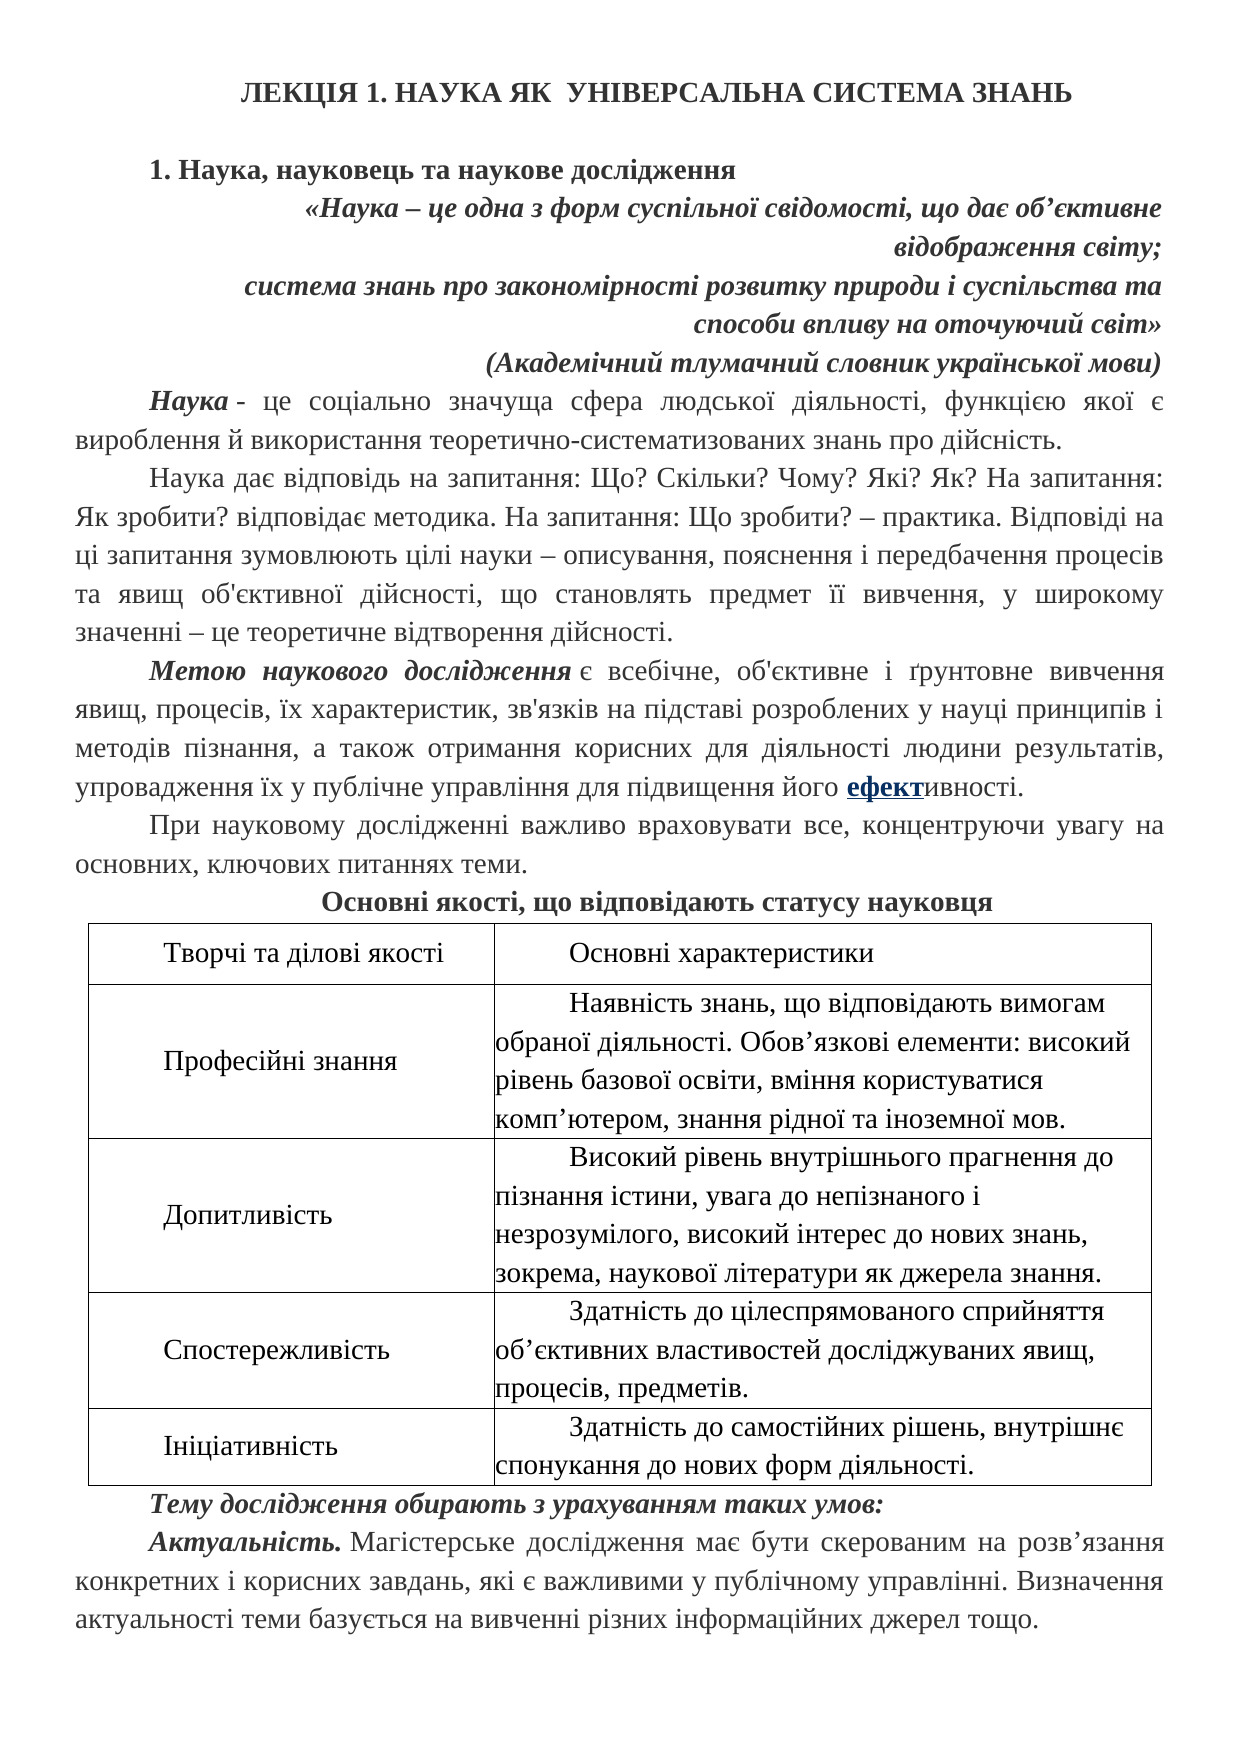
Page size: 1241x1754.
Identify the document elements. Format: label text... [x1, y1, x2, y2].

text 1. Наука, науковець та наукове дослідження [75, 152, 1165, 186]
table_header Основні характеристики [495, 924, 1151, 984]
text Основні якості, що відповідають статусу науковця [75, 884, 1165, 918]
text «Наука – це одна з форм суспільної свідомості, що дає об’єктивне відображення світу; [75, 191, 1165, 263]
table_cell Спостережливість [89, 1293, 494, 1408]
table_cell Ініціативність [89, 1409, 494, 1485]
text Наука - це соціально значуща сфера людської діяльності, функцією якої є вироблення й використання теоретично-систематизованих знань про дійсність. [75, 383, 1165, 455]
table_cell Здатність до самостійних рішень, внутрішнє спонукання до нових форм діяльності. [495, 1409, 1151, 1485]
table_cell Високий рівень внутрішнього прагнення до пізнання істини, увага до непізнаного і незрозумілого, високий інтерес до нових знань, зокрема, наукової літератури як джерела знання. [495, 1139, 1151, 1292]
text ЛЕКЦІЯ 1. НАУКА ЯК УНІВЕРСАЛЬНА СИСТЕМА ЗНАНЬ [75, 75, 1165, 108]
table_header Творчі та ділові якості [89, 924, 494, 984]
text Метою наукового дослідження є всебічне, об'єктивне і ґрунтовне вивчення явищ, процесів, їх характеристик, зв'язків на підставі розроблених у науці принципів і методів пізнання, а також отримання корисних для діяльності людини результатів, упровадження їх у публічне управління для підвищення його ефективності. [75, 653, 1165, 802]
text Актуальність. Магістерське дослідження має бути скерованим на розв’язання конкретних і корисних завдань, які є важливими у публічному управлінні. Визначення актуальності теми базується на вивченні різних інформаційних джерел тощо. [75, 1524, 1165, 1635]
text Тему дослідження обирають з урахуванням таких умов: [75, 1486, 1165, 1519]
table_cell Наявність знань, що відповідають вимогам обраної діяльності. Обов’язкові елементи: високий рівень базової освіти, вміння користуватися комп’ютером, знання рідної та іноземної мов. [495, 985, 1151, 1138]
text (Академічний тлумачний словник української мови) [75, 345, 1165, 378]
table_cell Допитливість [89, 1139, 494, 1292]
table_cell Професійні знання [89, 985, 494, 1138]
text При науковому дослідженні важливо враховувати все, концентруючи увагу на основних, ключових питаннях теми. [75, 807, 1165, 879]
text система знань про закономірності розвитку природи і суспільства та способи впливу на оточуючий світ» [75, 268, 1165, 340]
text Наука дає відповідь на запитання: Що? Скільки? Чому? Які? Як? На запитання: Як зробити? відповідає методика. На запитання: Що зробити? – практика. Відповіді на ці запитання зумовлюють цілі науки – описування, пояснення і передбачення процесів та явищ об'єктивної дійсності, що становлять предмет її вивчення, у широкому значенні – це теоретичне відтворення дійсності. [75, 460, 1165, 648]
table_cell Здатність до цілеспрямованого сприйняття об’єктивних властивостей досліджуваних явищ, процесів, предметів. [495, 1293, 1151, 1408]
